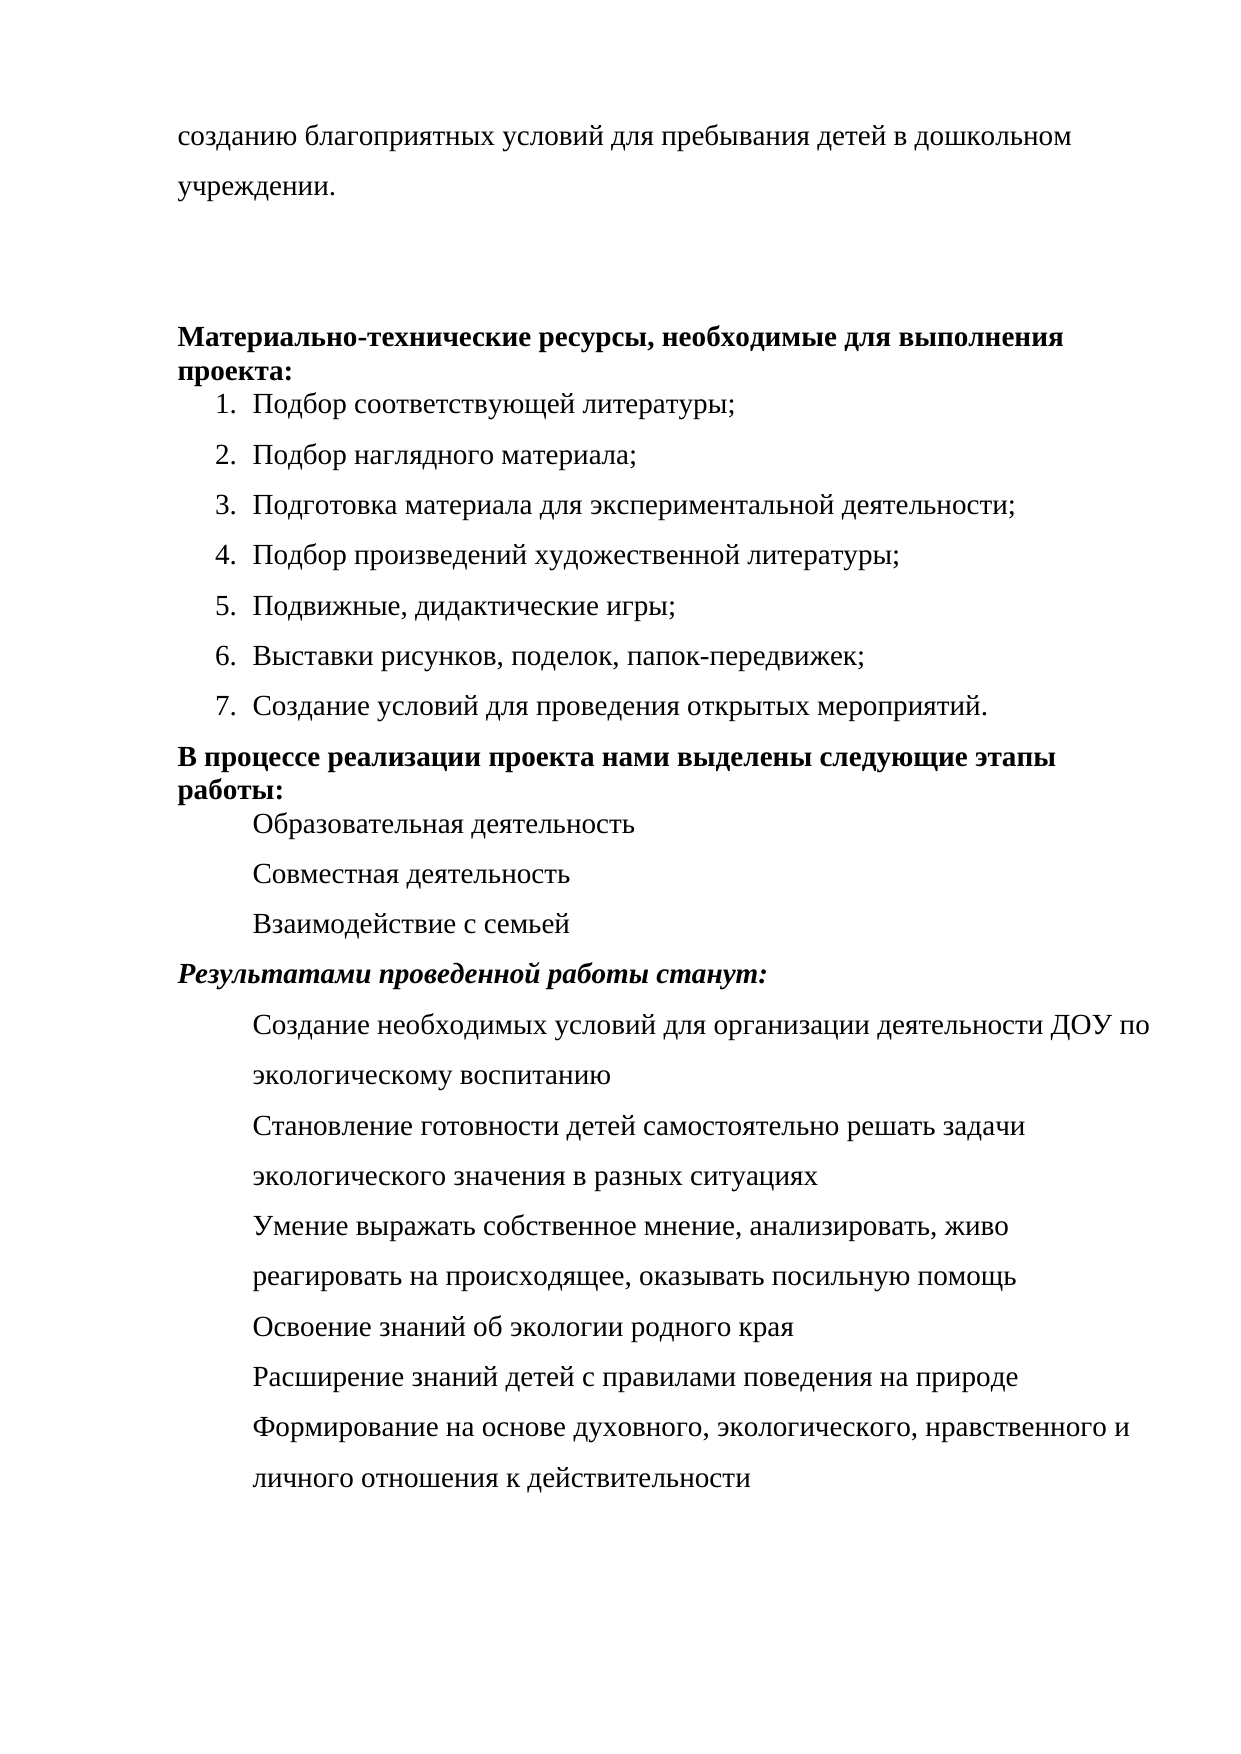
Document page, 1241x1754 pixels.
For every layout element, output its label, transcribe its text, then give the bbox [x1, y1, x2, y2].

text Умение выражать собственное мнение, анализировать, живо реагировать на происходящее, оказывать посильную помощь [252, 1208, 1152, 1292]
list Подбор произведений художественной литературы; [215, 537, 1152, 571]
text Результатами проведенной работы станут: [177, 957, 1152, 990]
text В процессе реализации проекта нами выделены следующие этапы работы: [177, 739, 1152, 806]
text Освоение знаний об экологии родного края [252, 1309, 1152, 1342]
list Создание условий для проведения открытых мероприятий. [215, 688, 1152, 722]
text Расширение знаний детей с правилами поведения на природе [252, 1359, 1152, 1393]
text Создание необходимых условий для организации деятельности ДОУ по экологическому воспитанию [252, 1007, 1152, 1091]
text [177, 118, 1152, 202]
text Материально-технические ресурсы, необходимые для выполнения проекта: [177, 319, 1152, 386]
text Взаимодействие с семьей [252, 906, 1152, 940]
text Образовательная деятельность [252, 806, 1152, 839]
text Становление готовности детей самостоятельно решать задачи экологического значения в разных ситуациях [252, 1108, 1152, 1191]
list Подбор наглядного материала; [215, 437, 1152, 470]
list Подготовка материала для экспериментальной деятельности; [215, 487, 1152, 521]
text Совместная деятельность [252, 856, 1152, 889]
list Подвижные, дидактические игры; [215, 588, 1152, 621]
list Подбор соответствующей литературы; [215, 386, 1152, 420]
text Формирование на основе духовного, экологического, нравственного и личного отношения к действительности [252, 1409, 1152, 1493]
list Выставки рисунков, поделок, папок-передвижек; [215, 638, 1152, 672]
